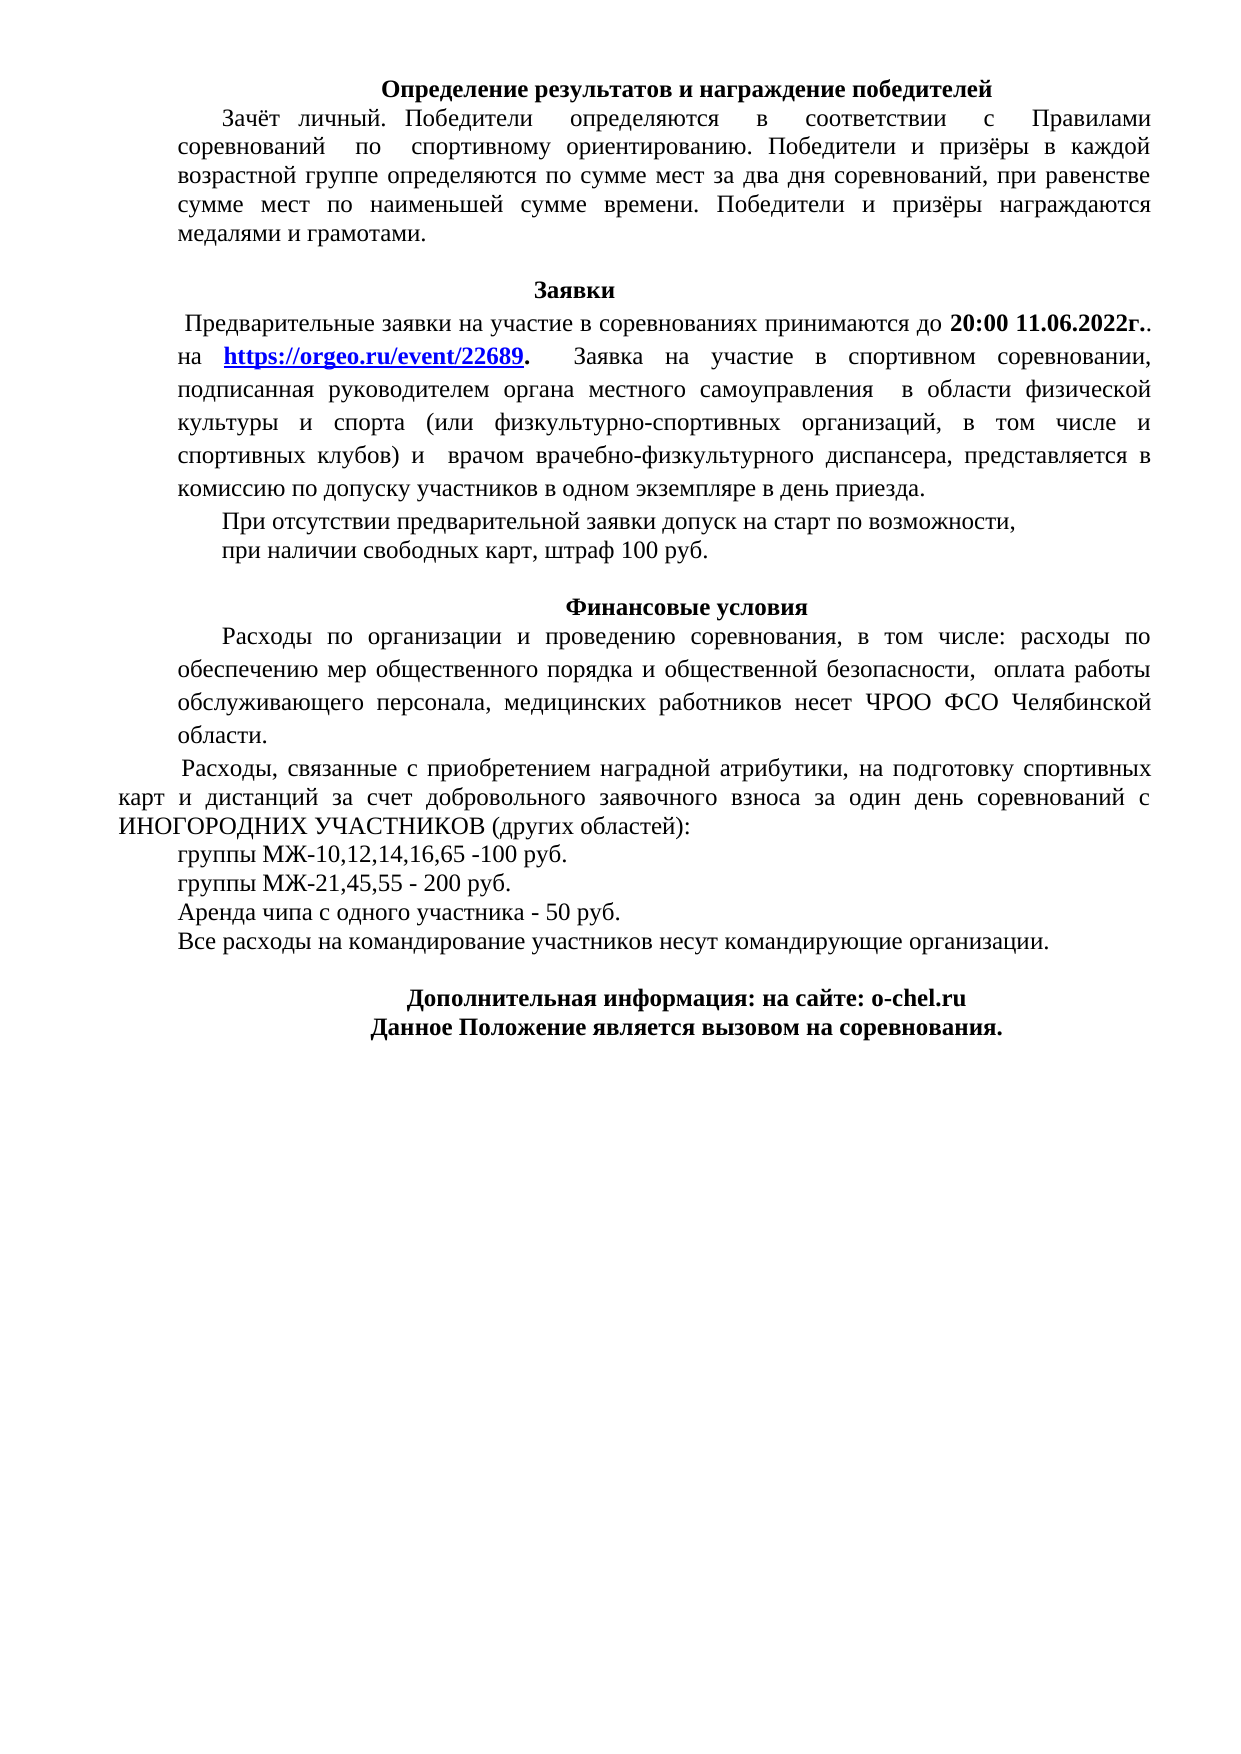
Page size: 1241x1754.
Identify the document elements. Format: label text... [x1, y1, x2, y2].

text группы МЖ-21,45,55 - 200 руб. [177, 868, 1152, 897]
text Финансовые условия [177, 592, 1152, 621]
text Предварительные заявки на участие в соревнованиях принимаются до 20:00 11.06.2022г.. на https://orgeo.ru/event/22689. Заявка на участие в спортивном соревновании, подписанная руководителем органа местного самоуправления в области физической культуры и спорта (или физкультурно-спортивных организаций, в том числе и спортивных клубов) и врачом врачебно-физкультурного диспансера, представляется в комиссию по допуску участников в одном экземпляре в день приезда. [177, 308, 1152, 502]
text Расходы, связанные с приобретением наградной атрибутики, на подготовку спортивных карт и дистанций за счет добровольного заявочного взноса за один день соревнований с ИНОГОРОДНИХ УЧАСТНИКОВ (других областей): [118, 753, 1152, 839]
text Расходы по организации и проведению соревнования, в том числе: расходы по обеспечению мер общественного порядка и общественной безопасности, оплата работы обслуживающего персонала, медицинских работников несет ЧРОО ФСО Челябинской области. [177, 621, 1152, 749]
text при наличии свободных карт, штраф 100 руб. [177, 535, 1152, 564]
text При отсутствии предварительной заявки допуск на старт по возможности, [177, 506, 1152, 535]
text Аренда чипа с одного участника - 50 руб. [177, 897, 1152, 926]
text Определение результатов и награждение победителей [177, 74, 1152, 103]
text группы МЖ-10,12,14,16,65 -100 руб. [177, 839, 1152, 868]
text Данное Положение является вызовом на соревнования. [177, 1012, 1152, 1041]
text Заявки [177, 275, 1152, 304]
text Все расходы на командирование участников несут командирующие организации. [177, 926, 1152, 954]
text Зачёт личный. Победители определяются в соответствии с Правилами соревнований по спортивному ориентированию. Победители и призёры в каждой возрастной группе определяются по сумме мест за два дня соревнований, при равенстве сумме мест по наименьшей сумме времени. Победители и призёры награждаются медалями и грамотами. [177, 103, 1152, 246]
text Дополнительная информация: на сайте: o-chel.ru [177, 983, 1152, 1012]
